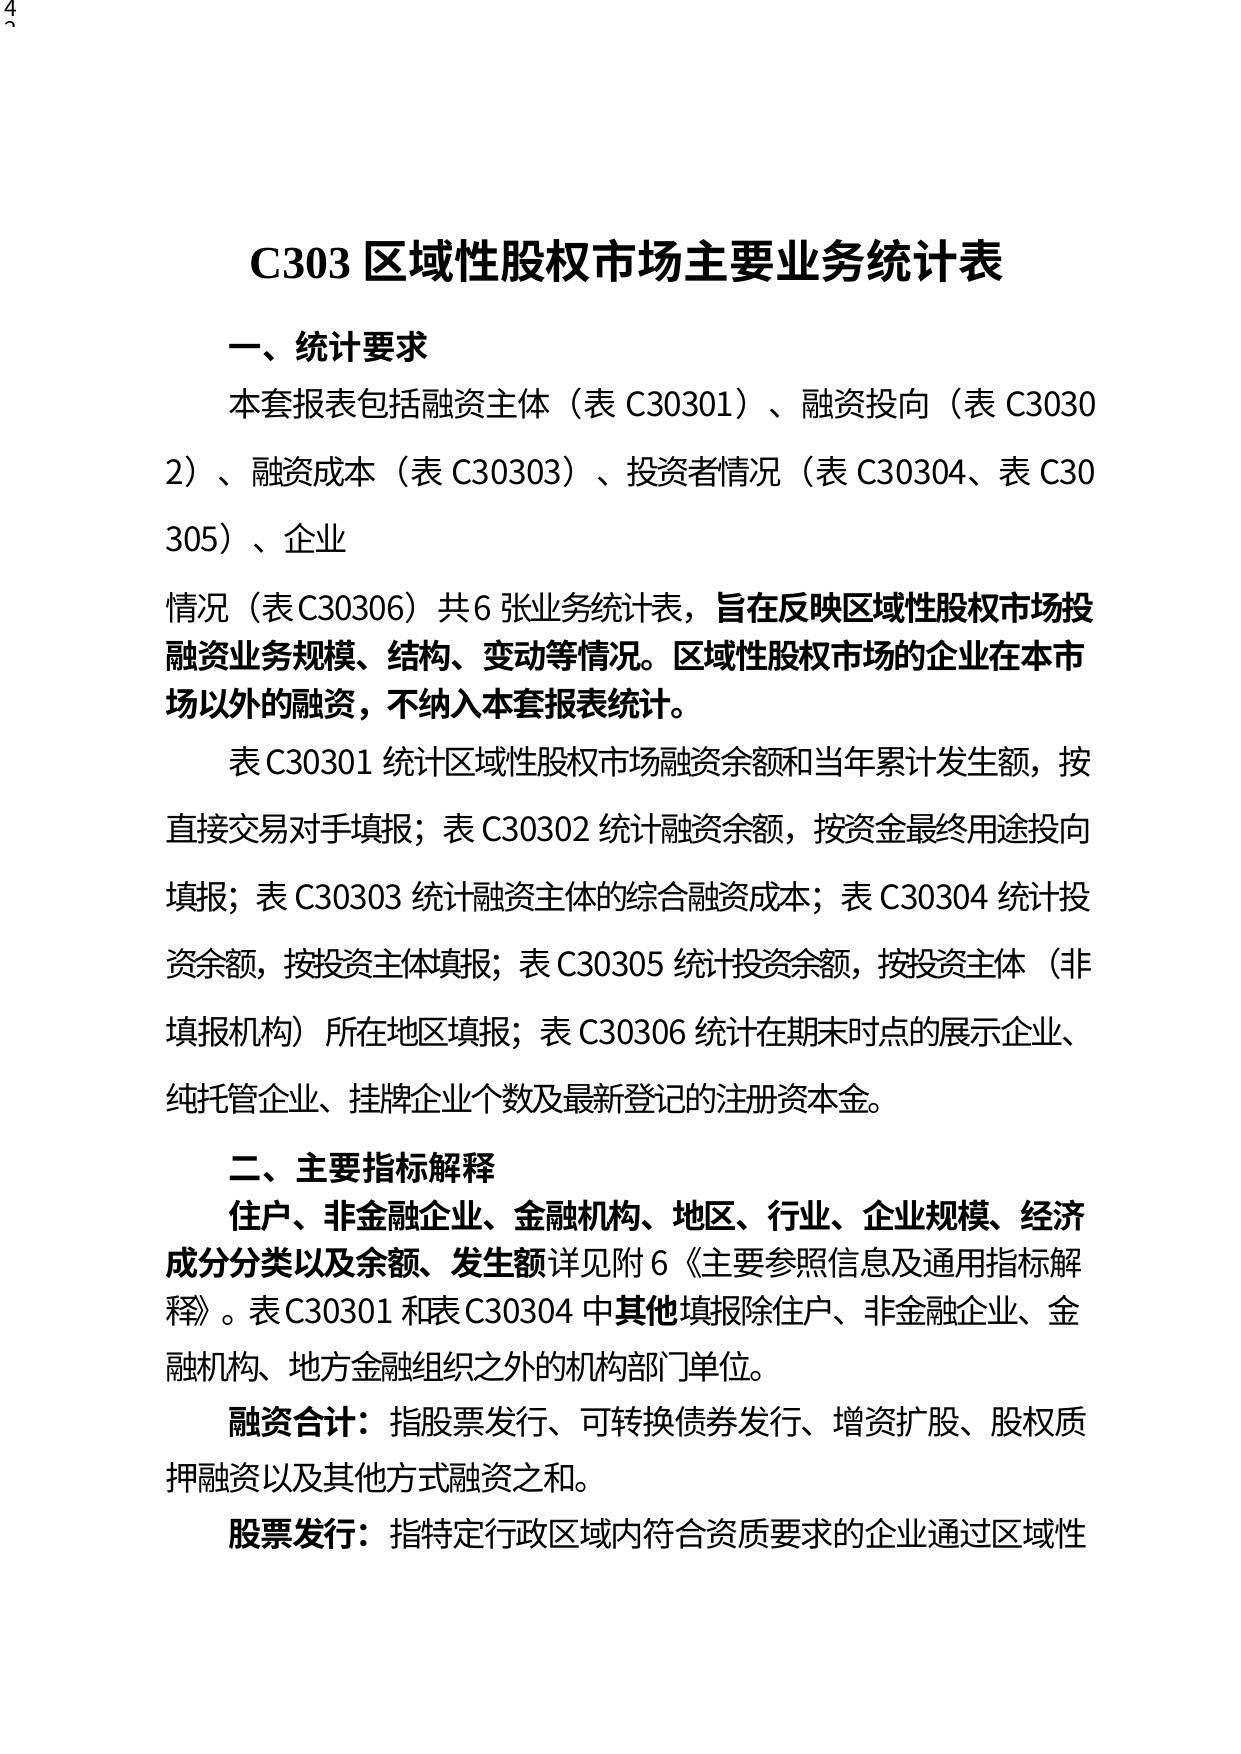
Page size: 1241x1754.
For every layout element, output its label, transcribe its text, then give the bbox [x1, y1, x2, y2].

text 释》。表 C30301 和表 C30304 中其他填报除住户、非金融企业、金融机构、地方金融组织之外的机构部门单位。 [165, 1285, 1087, 1389]
subtitle 二、主要指标解释 [228, 1140, 1115, 1191]
subtitle 融资业务规模、结构、变动等情况。区域性股权市场的企业在本市场以外的融资，不纳入本套报表统计。 [165, 631, 1087, 726]
text 本套报表包括融资主体（表 C30301）、融资投向（表 C30302）、融资成本（表 C30303）、投资者情况（表 C30304、表 C30305）、企业 [165, 378, 1097, 561]
text 股票发行：指特定行政区域内符合资质要求的企业通过区域性 [228, 1507, 1115, 1556]
subtitle C303 区域性股权市场主要业务统计表 [246, 225, 1007, 292]
subtitle 一、统计要求 [228, 321, 1115, 369]
text 表 C30301 统计区域性股权市场融资余额和当年累计发生额，按直接交易对手填报；表 C30302 统计融资余额，按资金最终用途投向填报；表 C30303 统计融资主体的综合融资成本；表 C30304 统计投资余额，按投资主体填报；表 C30305 统计投资余额，按投资主体（非填报机构）所在地区填报；表 C30306 统计在期末时点的展示企业、纯托管企业、挂牌企业个数及最新登记的注册资本金。 [165, 735, 1095, 1121]
text 住户、非金融企业、金融机构、地区、行业、企业规模、经济成分分类以及余额、发生额详见附 6《主要参照信息及通用指标解 [165, 1191, 1087, 1285]
text 情况（表 C30306）共 6 张业务统计表，旨在反映区域性股权市场投 [165, 581, 1115, 631]
text 融资合计：指股票发行、可转换债券发行、增资扩股、股权质押融资以及其他方式融资之和。 [165, 1396, 1088, 1500]
